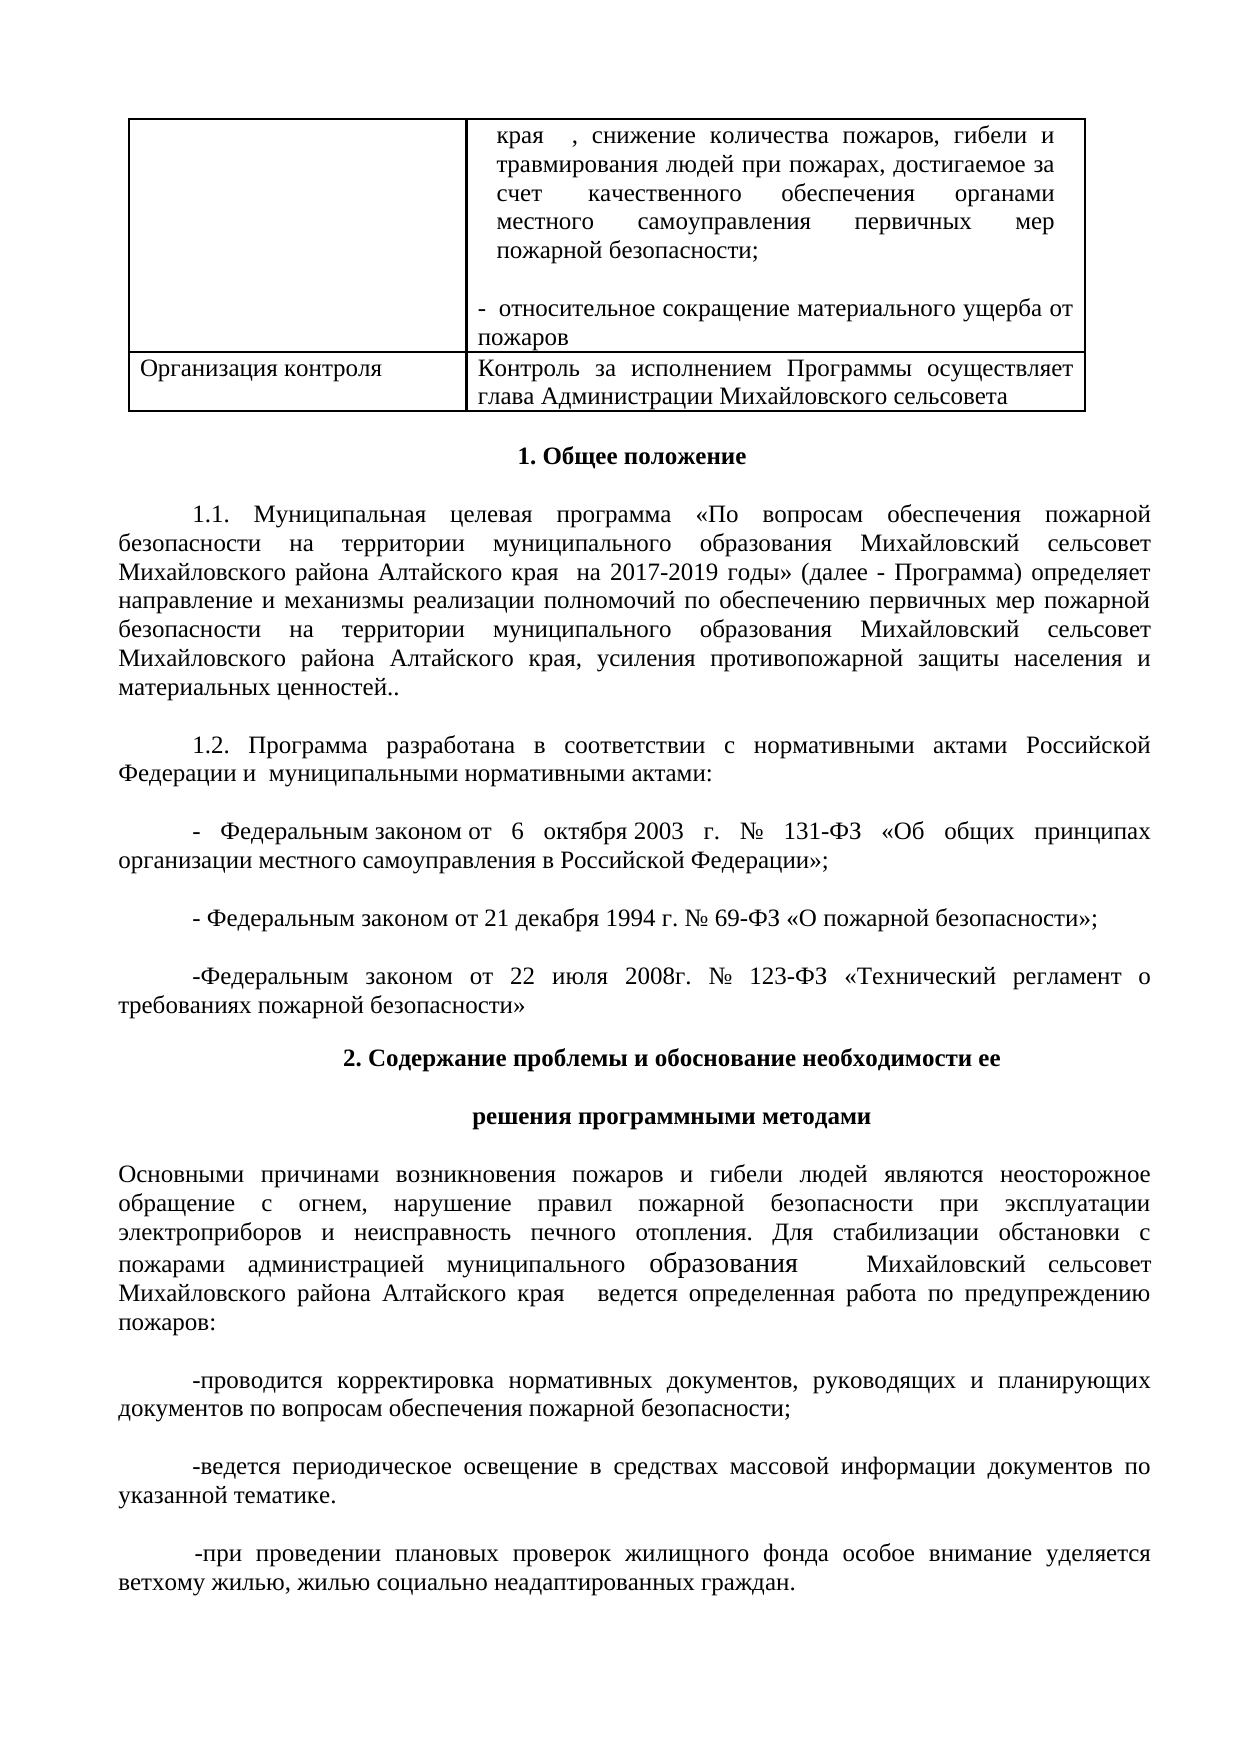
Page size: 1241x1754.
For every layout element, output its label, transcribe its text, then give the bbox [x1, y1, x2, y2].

text -Федеральным законом от 22 июля 2008г. № 123-ФЗ «Технический регламент о требованиях пожарной безопасности» [118, 961, 1152, 1018]
text 1. Общее положение [118, 441, 1152, 470]
text -при проведении плановых проверок жилищного фонда особое внимание уделяется ветхому жилью, жилью социально неадаптированных граждан. [118, 1538, 1152, 1596]
text 1.2. Программа разработана в соответствии с нормативными актами Российской Федерации и муниципальными нормативными актами: [118, 730, 1152, 787]
text -проводится корректировка нормативных документов, руководящих и планирующих документов по вопросам обеспечения пожарной безопасности; [118, 1365, 1152, 1422]
text -ведется периодическое освещение в средствах массовой информации документов по указанной тематике. [118, 1451, 1152, 1509]
text решения программными методами [118, 1101, 1152, 1130]
text - Федеральным законом от 6 октября 2003 г. № 131-ФЗ «Об общих принципах организации местного самоуправления в Российской Федерации»; [118, 816, 1152, 874]
table_cell Организация контроля [130, 353, 465, 410]
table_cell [130, 120, 465, 351]
table_cell Контроль за исполнением Программы осуществляет глава Администрации Михайловского сельсовета [468, 353, 1084, 410]
text Основными причинами возникновения пожаров и гибели людей являются неосторожное обращение с огнем, нарушение правил пожарной безопасности при эксплуатации электроприборов и неисправность печного отопления. Для стабилизации обстановки с пожарами администрацией муниципального образования Михайловский сельсовет Михайловского района Алтайского края ведется определенная работа по предупреждению пожаров: [118, 1159, 1152, 1336]
text - Федеральным законом от 21 декабря 1994 г. № 69-ФЗ «О пожарной безопасности»; [118, 903, 1152, 932]
text 2. Содержание проблемы и обоснование необходимости ее [118, 1043, 1152, 1072]
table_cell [468, 120, 1084, 351]
text 1.1. Муниципальная целевая программа «По вопросам обеспечения пожарной безопасности на территории муниципального образования Михайловский сельсовет Михайловского района Алтайского края на 2017-2019 годы» (далее - Программа) определяет направление и механизмы реализации полномочий по обеспечению первичных мер пожарной безопасности на территории муниципального образования Михайловский сельсовет Михайловского района Алтайского края, усиления противопожарной защиты населения и материальных ценностей.. [118, 499, 1152, 701]
